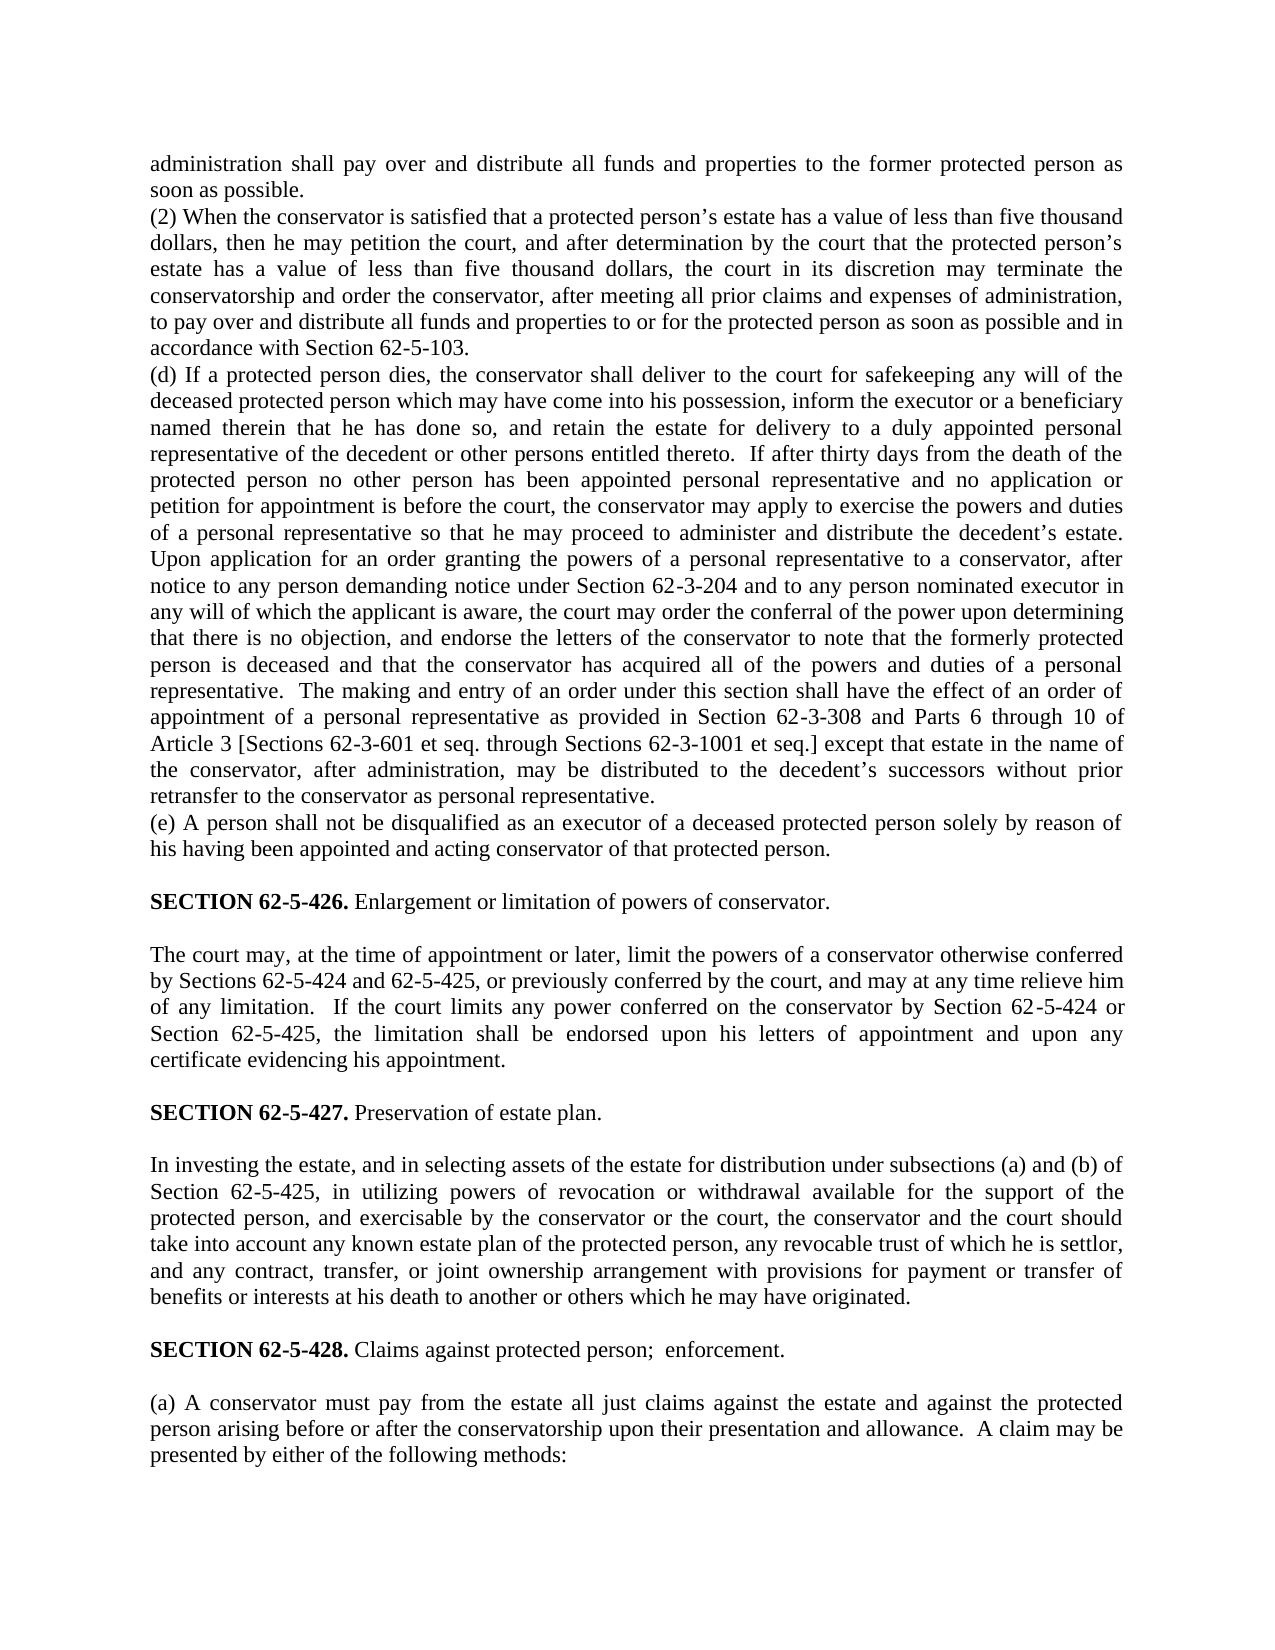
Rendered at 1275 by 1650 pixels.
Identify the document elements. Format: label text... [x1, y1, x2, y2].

text SECTION 62-5-426. Enlargement or limitation of powers of conservator. [150, 888, 1125, 914]
text SECTION 62-5-428. Claims against protected person; enforcement. [150, 1336, 1125, 1362]
text (a) A conservator must pay from the estate all just claims against the estate and against the protected person arising before or after the conservatorship upon their presentation and allowance. A claim may be presented by either of the following methods: [150, 1389, 1125, 1468]
text (e) A person shall not be disqualified as an executor of a deceased protected person solely by reason of his having been appointed and acting conservator of that protected person. [150, 809, 1125, 862]
text (d) If a protected person dies, the conservator shall deliver to the court for safekeeping any will of the deceased protected person which may have come into his possession, inform the executor or a beneficiary named therein that he has done so, and retain the estate for delivery to a duly appointed personal representative of the decedent or other persons entitled thereto. If after thirty days from the death of the protected person no other person has been appointed personal representative and no application or petition for appointment is before the court, the conservator may apply to exercise the powers and duties of a personal representative so that he may proceed to administer and distribute the decedent’s estate. Upon application for an order granting the powers of a personal representative to a conservator, after notice to any person demanding notice under Section 62-3-204 and to any person nominated executor in any will of which the applicant is aware, the court may order the conferral of the power upon determining that there is no objection, and endorse the letters of the conservator to note that the formerly protected person is deceased and that the conservator has acquired all of the powers and duties of a personal representative. The making and entry of an order under this section shall have the effect of an order of appointment of a personal representative as provided in Section 62-3-308 and Parts 6 through 10 of Article 3 [Sections 62-3-601 et seq. through Sections 62-3-1001 et seq.] except that estate in the name of the conservator, after administration, may be distributed to the decedent’s successors without prior retransfer to the conservator as personal representative. [150, 361, 1125, 809]
text The court may, at the time of appointment or later, limit the powers of a conservator otherwise conferred by Sections 62-5-424 and 62-5-425, or previously conferred by the court, and may at any time relieve him of any limitation. If the court limits any power conferred on the conservator by Section 62-5-424 or Section 62-5-425, the limitation shall be endorsed upon his letters of appointment and upon any certificate evidencing his appointment. [150, 941, 1125, 1072]
text (2) When the conservator is satisfied that a protected person’s estate has a value of less than five thousand dollars, then he may petition the court, and after determination by the court that the protected person’s estate has a value of less than five thousand dollars, the court in its discretion may terminate the conservatorship and order the conservator, after meeting all prior claims and expenses of administration, to pay over and distribute all funds and properties to or for the protected person as soon as possible and in accordance with Section 62-5-103. [150, 203, 1125, 361]
text In investing the estate, and in selecting assets of the estate for distribution under subsections (a) and (b) of Section 62-5-425, in utilizing powers of revocation or withdrawal available for the support of the protected person, and exercisable by the conservator or the court, the conservator and the court should take into account any known estate plan of the protected person, any revocable trust of which he is settlor, and any contract, transfer, or joint ownership arrangement with provisions for payment or transfer of benefits or interests at his death to another or others which he may have originated. [150, 1151, 1125, 1309]
text SECTION 62-5-427. Preservation of estate plan. [150, 1099, 1125, 1125]
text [150, 150, 1125, 203]
